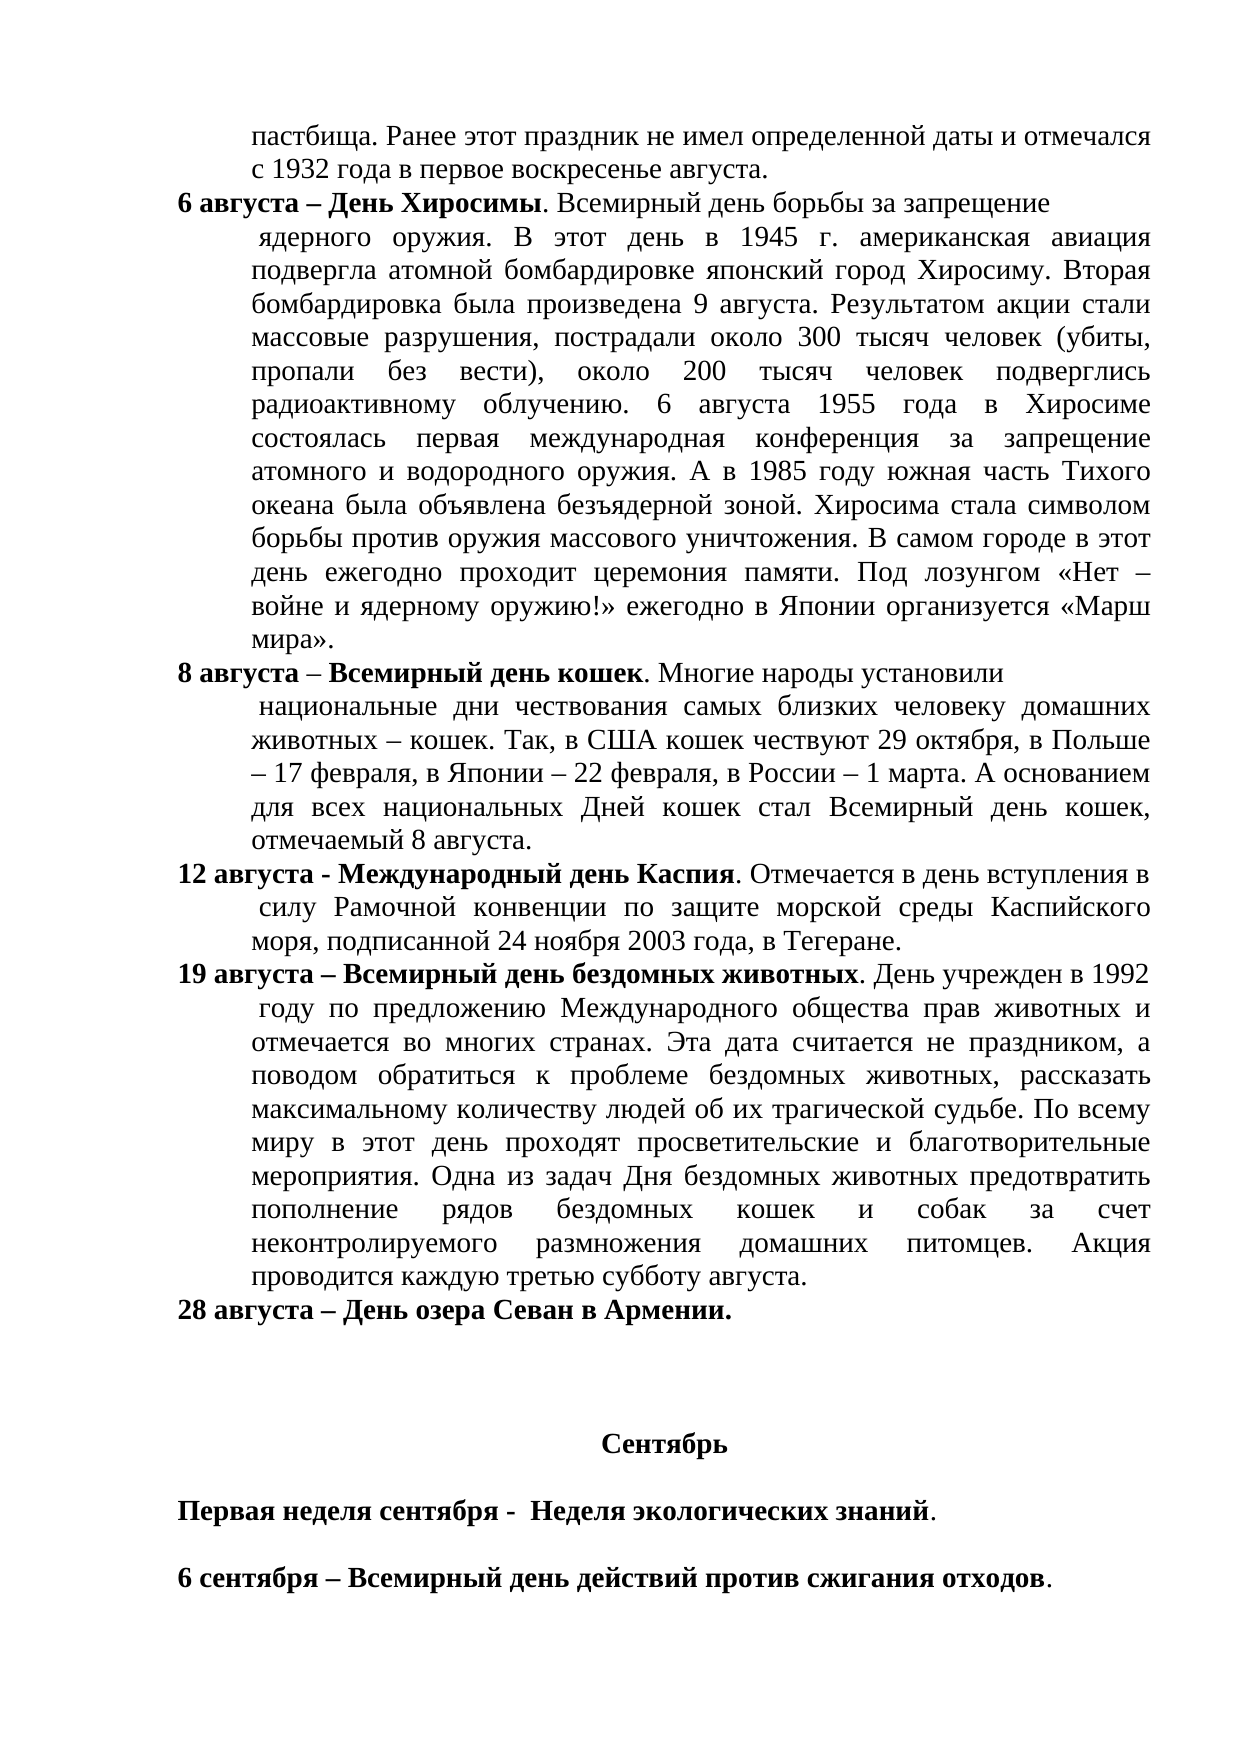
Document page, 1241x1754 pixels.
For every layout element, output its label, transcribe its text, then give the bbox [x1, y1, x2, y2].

text 28 августа – День озера Севан в Армении. [177, 1292, 1152, 1326]
text ядерного оружия. В этот день в 1945 г. американская авиация подвергла атомной бомбардировке японский город Хиросиму. Вторая бомбардировка была произведена 9 августа. Результатом акции стали массовые разрушения, пострадали около 300 тысяч человек (убиты, пропали без вести), около 200 тысяч человек подверглись радиоактивному облучению. 6 августа 1955 года в Хиросиме состоялась первая международная конференция за запрещение атомного и водородного оружия. А в 1985 году южная часть Тихого океана была объявлена безъядерной зоной. Хиросима стала символом борьбы против оружия массового уничтожения. В самом городе в этот день ежегодно проходит церемония памяти. Под лозунгом «Нет – войне и ядерному оружию!» ежегодно в Японии организуется «Марш мира». [251, 219, 1152, 655]
text году по предложению Международного общества прав животных и отмечается во многих странах. Эта дата считается не праздником, а поводом обратиться к проблеме бездомных животных, рассказать максимальному количеству людей об их трагической судьбе. По всему миру в этот день проходят просветительские и благотворительные мероприятия. Одна из задач Дня бездомных животных предотвратить пополнение рядов бездомных кошек и собак за счет неконтролируемого размножения домашних питомцев. Акция проводится каждую третью субботу августа. [251, 990, 1152, 1292]
text 8 августа – Всемирный день кошек. Многие народы установили [177, 655, 1152, 688]
text 6 сентября – Всемирный день действий против сжигания отходов. [177, 1560, 1152, 1594]
text 19 августа – Всемирный день бездомных животных. День учрежден в 1992 [177, 957, 1152, 990]
text Первая неделя сентября - Неделя экологических знаний. [177, 1493, 1152, 1527]
text 12 августа - Международный день Каспия. Отмечается в день вступления в [177, 856, 1152, 889]
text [251, 118, 1152, 185]
text Сентябрь [177, 1426, 1152, 1460]
text национальные дни чествования самых близких человеку домашних животных – кошек. Так, в США кошек чествуют 29 октября, в Польше – 17 февраля, в Японии – 22 февраля, в России – 1 марта. А основанием для всех национальных Дней кошек стал Всемирный день кошек, отмечаемый 8 августа. [251, 688, 1152, 856]
text силу Рамочной конвенции по защите морской среды Каспийского моря, подписанной 24 ноября 2003 года, в Тегеране. [251, 889, 1152, 957]
text 6 августа – День Хиросимы. Всемирный день борьбы за запрещение [177, 185, 1152, 219]
